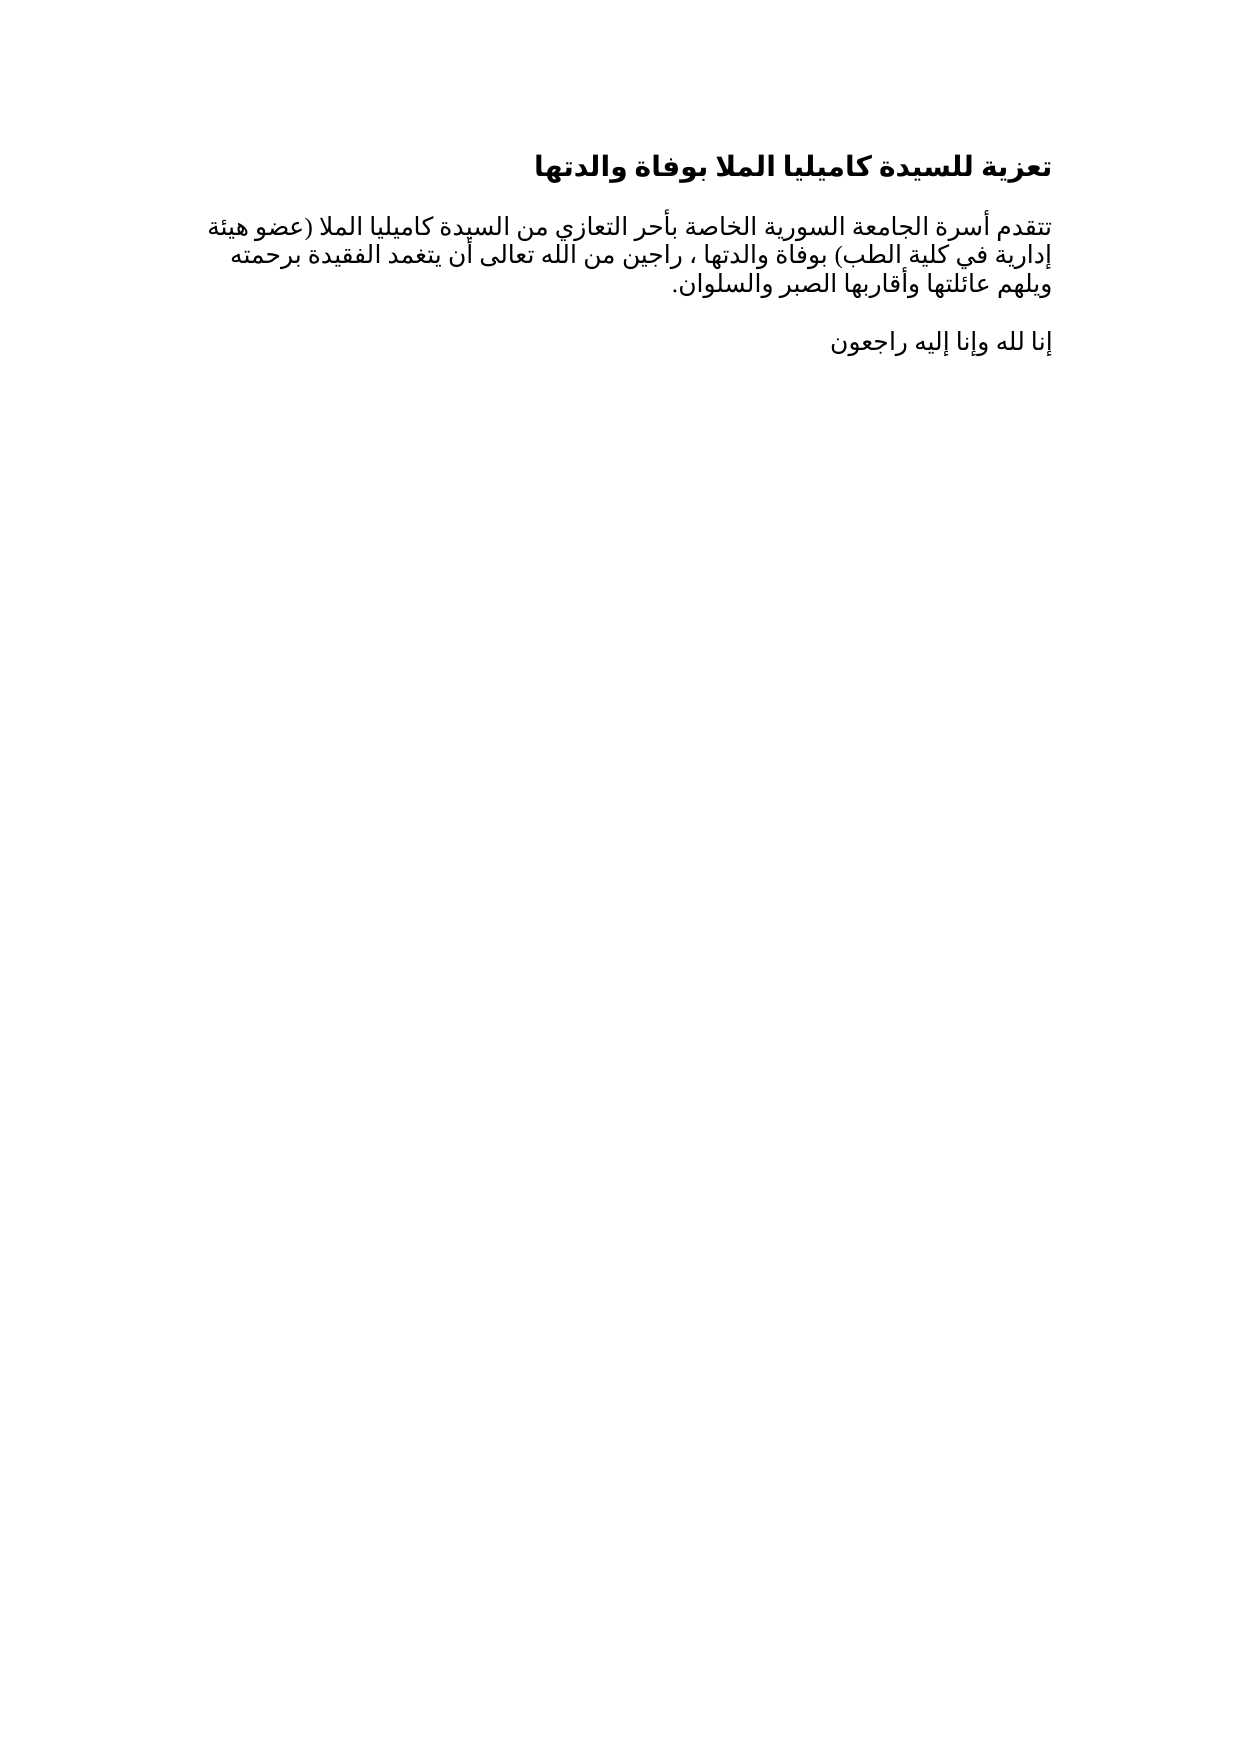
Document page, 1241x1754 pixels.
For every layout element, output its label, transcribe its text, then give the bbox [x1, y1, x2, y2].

text إنا لله وإنا إليه راجعون [187, 327, 1053, 356]
text تتقدم أسرة الجامعة السورية الخاصة بأحر التعازي من السيدة كاميليا الملا (عضو هيئة إدارية في كلية الطب) بوفاة والدتها ، راجين من الله تعالى أن يتغمد الفقيدة برحمته ويلهم عائلتها وأقاربها الصبر والسلوان. [187, 212, 1053, 298]
text تعزية للسيدة كاميليا الملا بوفاة والدتها [187, 150, 1053, 182]
